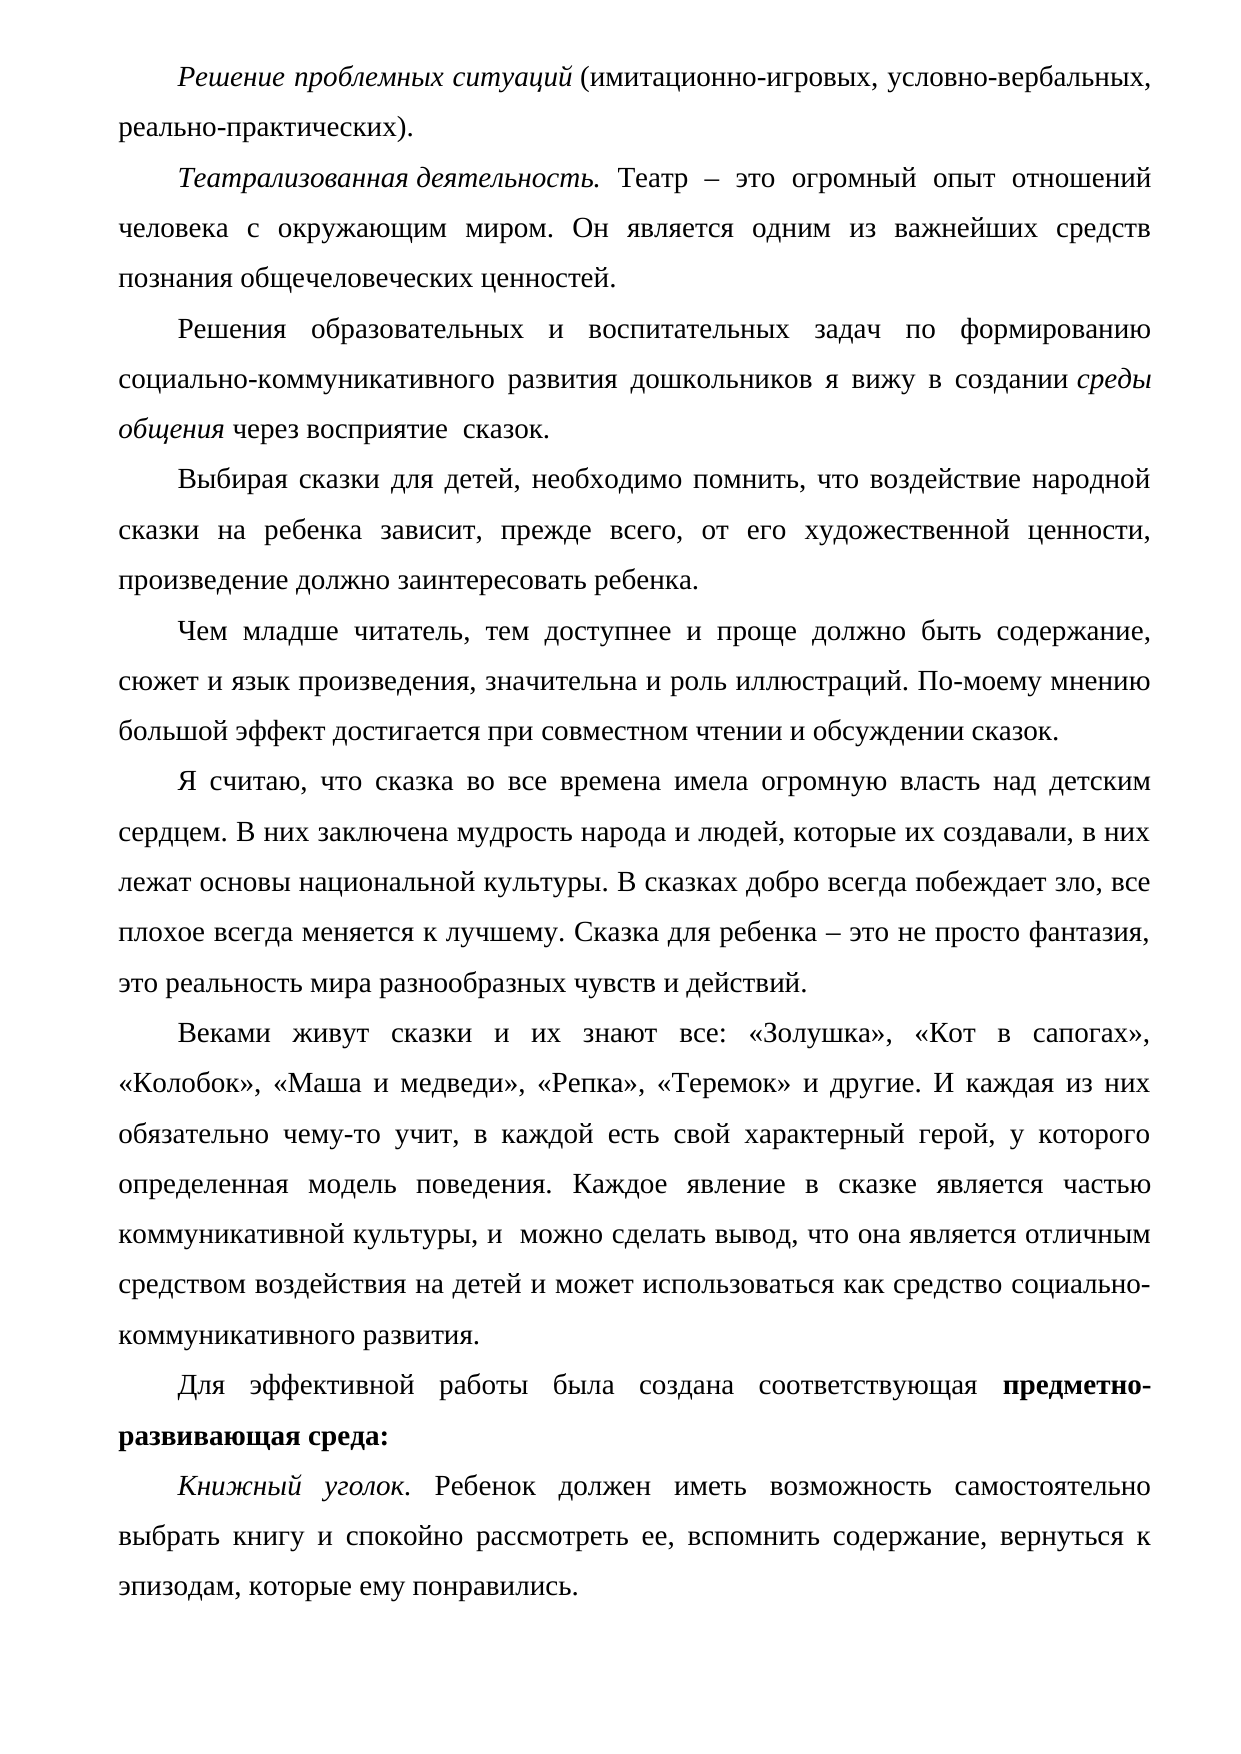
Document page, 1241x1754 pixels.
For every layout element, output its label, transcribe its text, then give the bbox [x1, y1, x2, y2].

text Театрализованная деятельность. Театр – это огромный опыт отношений человека с окружающим миром. Он является одним из важнейших средств познания общечеловеческих ценностей. [118, 160, 1152, 294]
text Решение проблемных ситуаций (имитационно-игровых, условно-вербальных, реально-практических). [118, 59, 1152, 143]
text Чем младше читатель, тем доступнее и проще должно быть содержание, сюжет и язык произведения, значительна и роль иллюстраций. По-моему мнению большой эффект достигается при совместном чтении и обсуждении сказок. [118, 613, 1152, 747]
text Выбирая сказки для детей, необходимо помнить, что воздействие народной сказки на ребенка зависит, прежде всего, от его художественной ценности, произведение должно заинтересовать ребенка. [118, 462, 1152, 596]
text Решения образовательных и воспитательных задач по формированию социально-коммуникативного развития дошкольников я вижу в создании среды общения через восприятие сказок. [118, 311, 1152, 445]
text Веками живут сказки и их знают все: «Золушка», «Кот в сапогах», «Колобок», «Маша и медведи», «Репка», «Теремок» и другие. И каждая из них обязательно чему-то учит, в каждой есть свой характерный герой, у которого определенная модель поведения. Каждое явление в сказке является частью коммуникативной культуры, и можно сделать вывод, что она является отличным средством воздействия на детей и может использоваться как средство социально-коммуникативного развития. [118, 1015, 1152, 1351]
text Книжный уголок. Ребенок должен иметь возможность самостоятельно выбрать книгу и спокойно рассмотреть ее, вспомнить содержание, вернуться к эпизодам, которые ему понравились. [118, 1468, 1152, 1602]
text Для эффективной работы была создана соответствующая предметно-развивающая среда: [118, 1367, 1152, 1451]
text Я считаю, что сказка во все времена имела огромную власть над детским сердцем. В них заключена мудрость народа и людей, которые их создавали, в них лежат основы национальной культуры. В сказках добро всегда побеждает зло, все плохое всегда меняется к лучшему. Сказка для ребенка – это не просто фантазия, это реальность мира разнообразных чувств и действий. [118, 763, 1152, 998]
